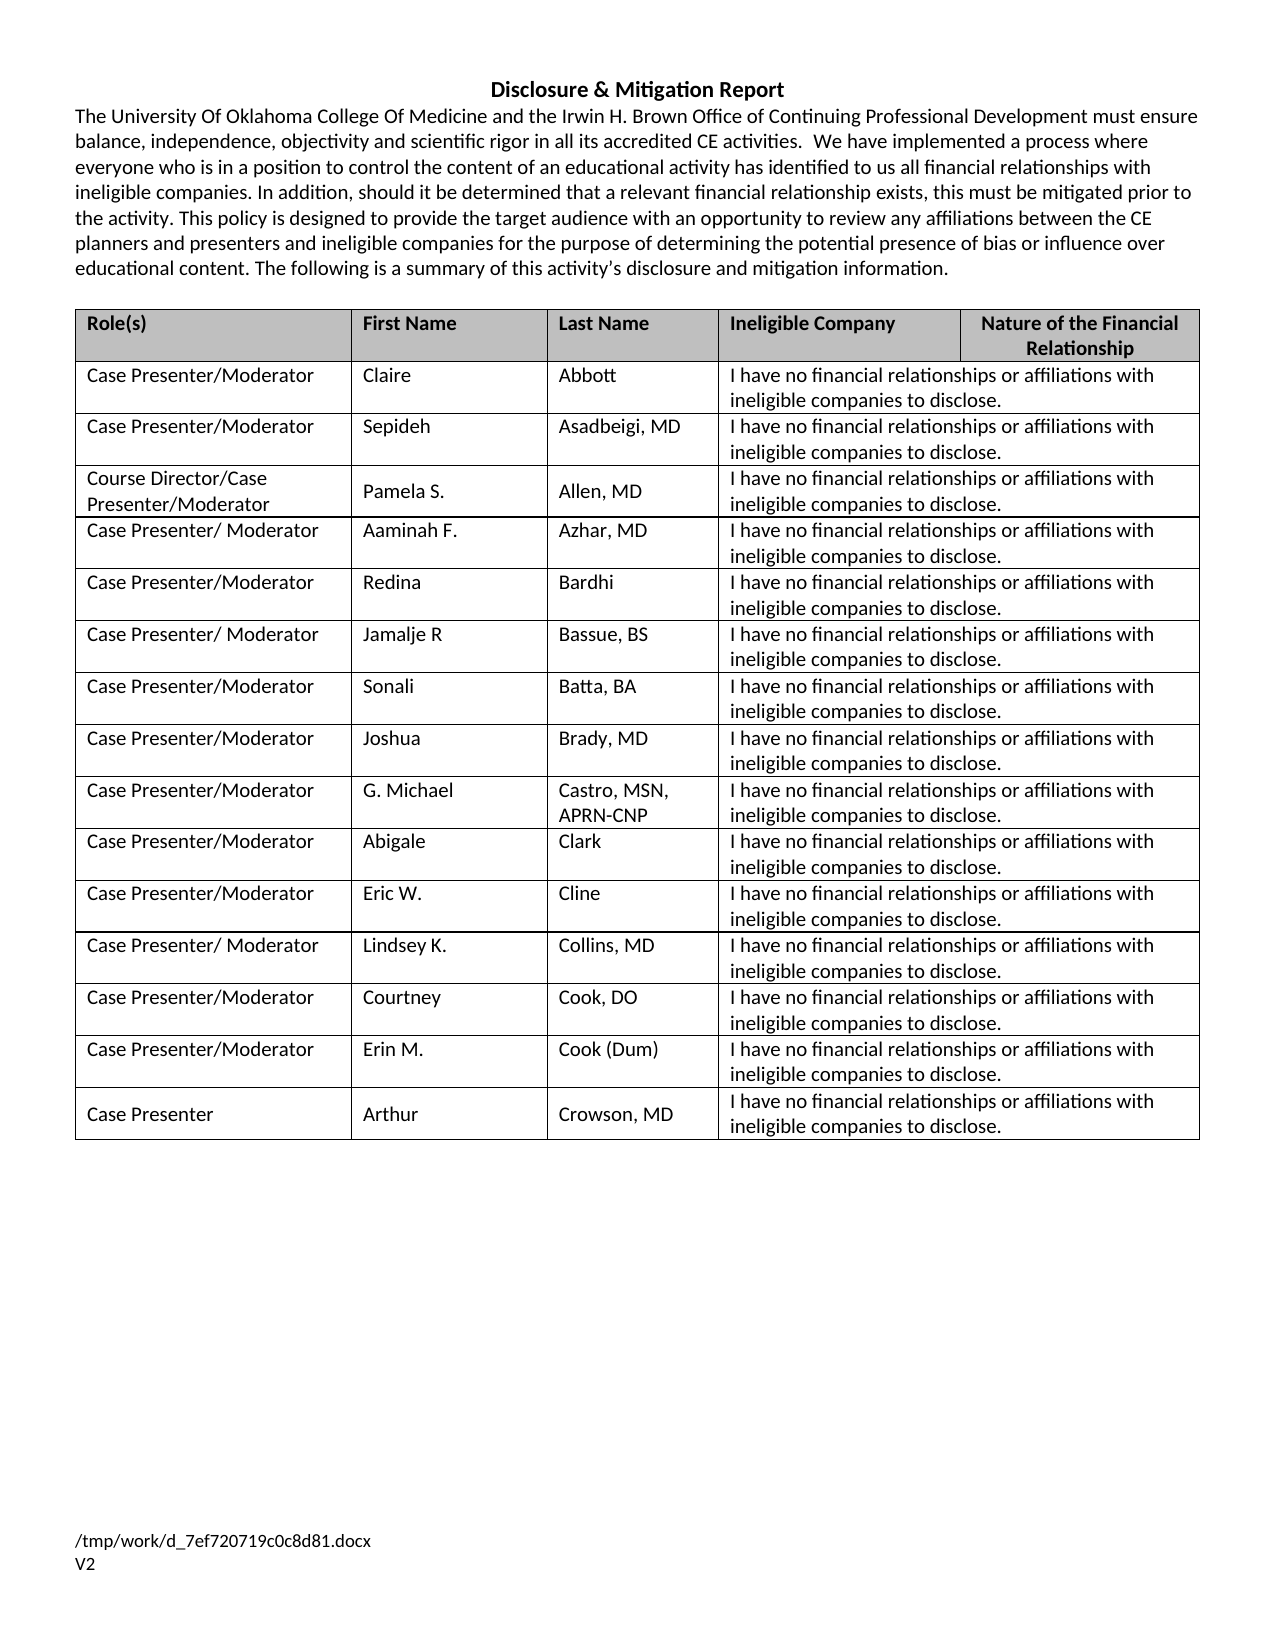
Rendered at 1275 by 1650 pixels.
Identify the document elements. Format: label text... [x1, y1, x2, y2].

table_header Nature of the Financial Relationship [961, 310, 1199, 361]
table_cell Erin M. [352, 1036, 547, 1087]
table_cell Clark [548, 829, 718, 879]
table_cell Eric W. [352, 881, 547, 931]
table_cell Sepideh [352, 414, 547, 464]
table_cell I have no financial relationships or affiliations with ineligible companies to disclose. [719, 414, 1199, 464]
table_cell G. Michael [352, 777, 547, 828]
table_cell I have no financial relationships or affiliations with ineligible companies to disclose. [719, 777, 1199, 828]
table_cell I have no financial relationships or affiliations with ineligible companies to disclose. [719, 466, 1199, 516]
table_cell Castro, MSN, APRN-CNP [548, 777, 718, 828]
table_cell Courtney [352, 984, 547, 1035]
table_cell I have no financial relationships or affiliations with ineligible companies to disclose. [719, 984, 1199, 1035]
table_cell Case Presenter/Moderator [76, 569, 351, 620]
table_header Ineligible Company [719, 310, 960, 361]
table_cell I have no financial relationships or affiliations with ineligible companies to disclose. [719, 933, 1199, 983]
table_cell Azhar, MD [548, 518, 718, 568]
table_cell I have no financial relationships or affiliations with ineligible companies to disclose. [719, 881, 1199, 931]
table_cell Case Presenter/Moderator [76, 673, 351, 724]
table_cell Case Presenter/Moderator [76, 414, 351, 464]
table_cell Collins, MD [548, 933, 718, 983]
table_cell Abigale [352, 829, 547, 879]
table_cell Redina [352, 569, 547, 620]
table_cell I have no financial relationships or affiliations with ineligible companies to disclose. [719, 673, 1199, 724]
table_cell I have no financial relationships or affiliations with ineligible companies to disclose. [719, 569, 1199, 620]
table_cell I have no financial relationships or affiliations with ineligible companies to disclose. [719, 1088, 1199, 1139]
text Disclosure & Mitigation Report [75, 75, 1200, 103]
table_cell Case Presenter/Moderator [76, 725, 351, 776]
table_cell I have no financial relationships or affiliations with ineligible companies to disclose. [719, 725, 1199, 776]
table_cell Claire [352, 362, 547, 413]
table_cell I have no financial relationships or affiliations with ineligible companies to disclose. [719, 362, 1199, 413]
table_cell Brady, MD [548, 725, 718, 776]
table_cell Bardhi [548, 569, 718, 620]
table_cell Case Presenter [76, 1088, 351, 1139]
table_cell I have no financial relationships or affiliations with ineligible companies to disclose. [719, 518, 1199, 568]
table_cell I have no financial relationships or affiliations with ineligible companies to disclose. [719, 829, 1199, 879]
table_cell Case Presenter/Moderator [76, 1036, 351, 1087]
table_cell Course Director/Case Presenter/Moderator [76, 466, 351, 516]
table_cell Bassue, BS [548, 621, 718, 672]
table_cell I have no financial relationships or affiliations with ineligible companies to disclose. [719, 621, 1199, 672]
table_cell Case Presenter/Moderator [76, 829, 351, 879]
table_cell Asadbeigi, MD [548, 414, 718, 464]
text The University Of Oklahoma College Of Medicine and the Irwin H. Brown Office of Continuing Professional Development must ensure balance, independence, objectivity and scientific rigor in all its accredited CE activities. We have implemented a process where everyone who is in a position to control the content of an educational activity has identified to us all financial relationships with ineligible companies. In addition, should it be determined that a relevant financial relationship exists, this must be mitigated prior to the activity. This policy is designed to provide the target audience with an opportunity to review any affiliations between the CE planners and presenters and ineligible companies for the purpose of determining the potential presence of bias or influence over educational content. The following is a summary of this activity’s disclosure and mitigation information. [75, 103, 1200, 281]
table_cell Sonali [352, 673, 547, 724]
table_cell I have no financial relationships or affiliations with ineligible companies to disclose. [719, 1036, 1199, 1087]
table_cell Aaminah F. [352, 518, 547, 568]
table_header Last Name [548, 310, 718, 361]
table_cell Batta, BA [548, 673, 718, 724]
table_cell Cook, DO [548, 984, 718, 1035]
table_cell Case Presenter/Moderator [76, 881, 351, 931]
table_cell Case Presenter/Moderator [76, 777, 351, 828]
table_cell Case Presenter/Moderator [76, 362, 351, 413]
table_header First Name [352, 310, 547, 361]
table_cell Arthur [352, 1088, 547, 1139]
table_cell Pamela S. [352, 466, 547, 516]
table_cell Jamalje R [352, 621, 547, 672]
table_cell Joshua [352, 725, 547, 776]
table_cell Case Presenter/ Moderator [76, 621, 351, 672]
table_cell Lindsey K. [352, 933, 547, 983]
table_cell Case Presenter/ Moderator [76, 518, 351, 568]
table_cell Cline [548, 881, 718, 931]
table_cell Case Presenter/Moderator [76, 984, 351, 1035]
table_cell Allen, MD [548, 466, 718, 516]
table_header Role(s) [76, 310, 351, 361]
table_cell Abbott [548, 362, 718, 413]
table_cell Crowson, MD [548, 1088, 718, 1139]
table_cell Cook (Dum) [548, 1036, 718, 1087]
table_cell Case Presenter/ Moderator [76, 933, 351, 983]
